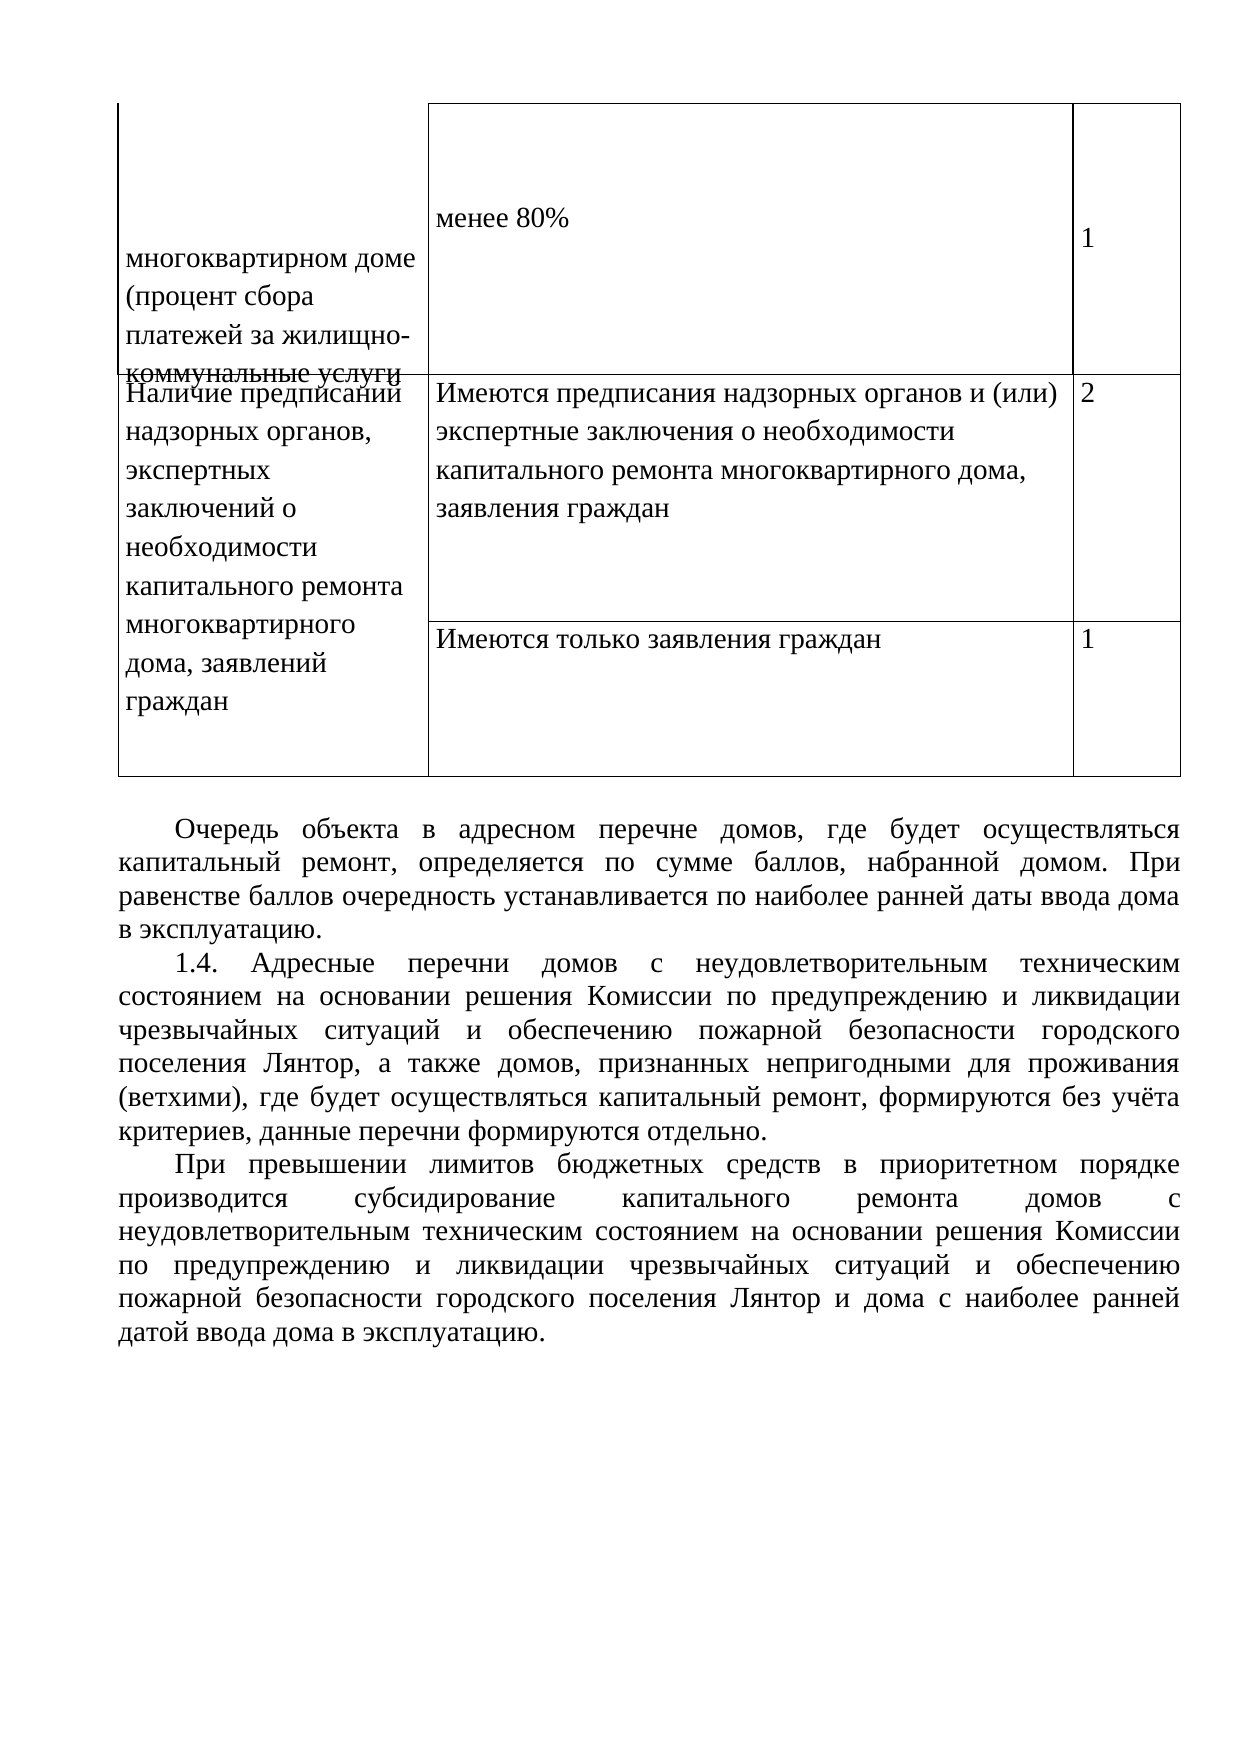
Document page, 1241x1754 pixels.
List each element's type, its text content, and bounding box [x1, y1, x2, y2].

table_cell менее 80% [429, 104, 1072, 374]
table_cell Имеются предписания надзорных органов и (или) экспертные заключения о необходимости капитального ремонта многоквартирного дома, заявления граждан [429, 375, 1073, 621]
text При превышении лимитов бюджетных средств в приоритетном порядке производится субсидирование капитального ремонта домов с неудовлетворительным техническим состоянием на основании решения Комиссии по предупреждению и ликвидации чрезвычайных ситуаций и обеспечению пожарной безопасности городского поселения Лянтор и дома с наиболее ранней датой ввода дома в эксплуатацию. [118, 1146, 1181, 1347]
text Очередь объекта в адресном перечне домов, где будет осуществляться капитальный ремонт, определяется по сумме баллов, набранной домом. При равенстве баллов очередность устанавливается по наиболее ранней даты ввода дома в эксплуатацию. [118, 811, 1181, 945]
text 1.4. Адресные перечни домов с неудовлетворительным техническим состоянием на основании решения Комиссии по предупреждению и ликвидации чрезвычайных ситуаций и обеспечению пожарной безопасности городского поселения Лянтор, а также домов, признанных непригодными для проживания (ветхими), где будет осуществляться капитальный ремонт, формируются без учёта критериев, данные перечни формируются отдельно. [118, 945, 1181, 1146]
table_cell Наличие предписаний надзорных органов, экспертных заключений о необходимости капитального ремонта многоквартирного дома, заявлений граждан [119, 375, 428, 776]
table_cell 1 [1074, 104, 1180, 374]
table_cell 2 [1074, 375, 1180, 621]
table_cell 1 [1074, 622, 1180, 776]
table_cell Имеются только заявления граждан [429, 622, 1073, 776]
